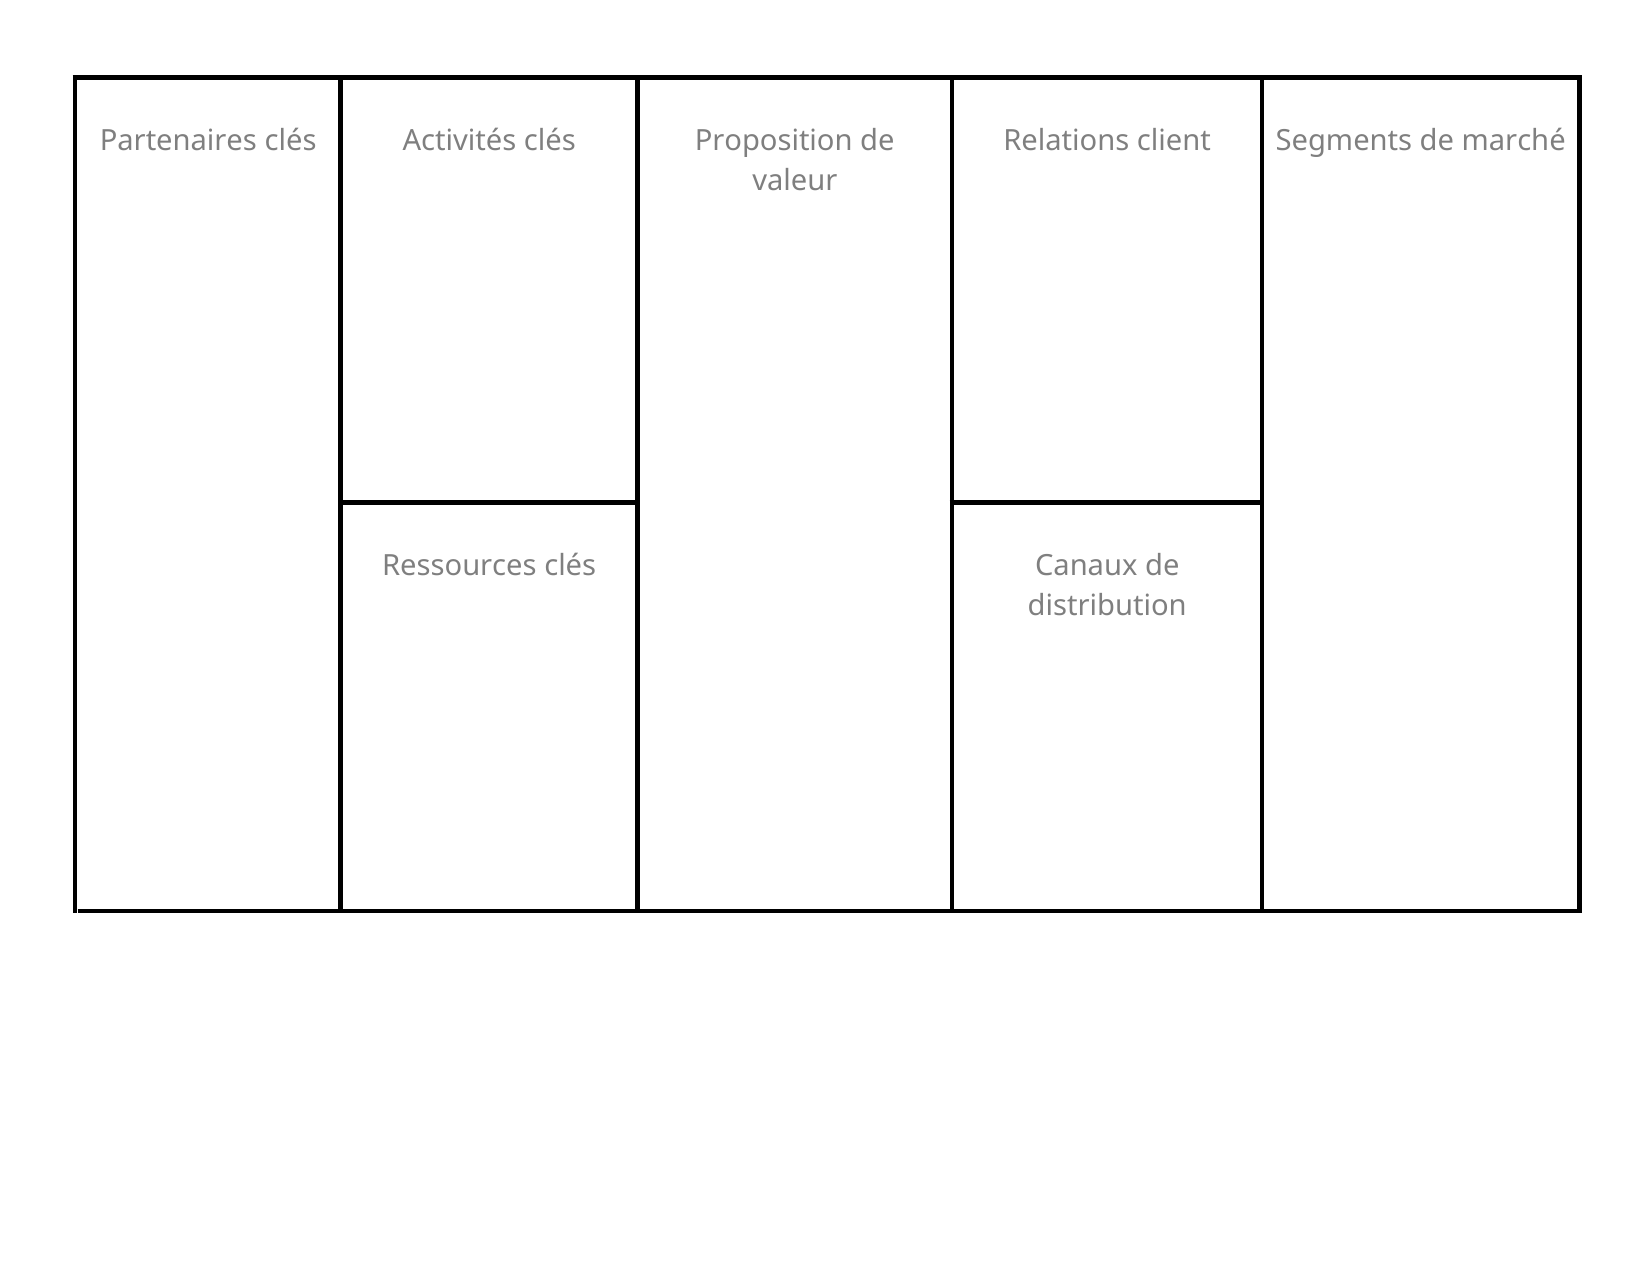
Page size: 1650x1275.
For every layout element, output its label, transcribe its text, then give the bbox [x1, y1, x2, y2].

table_cell Canaux de distribution [954, 505, 1260, 909]
table_header Activités clés [343, 80, 635, 500]
table_header Relations client [954, 80, 1260, 500]
table_header Partenaires clés [77, 80, 338, 909]
table_header Proposition de valeur [640, 80, 950, 909]
table_cell Ressources clés [343, 505, 635, 909]
table_header Segments de marché [1264, 80, 1577, 909]
